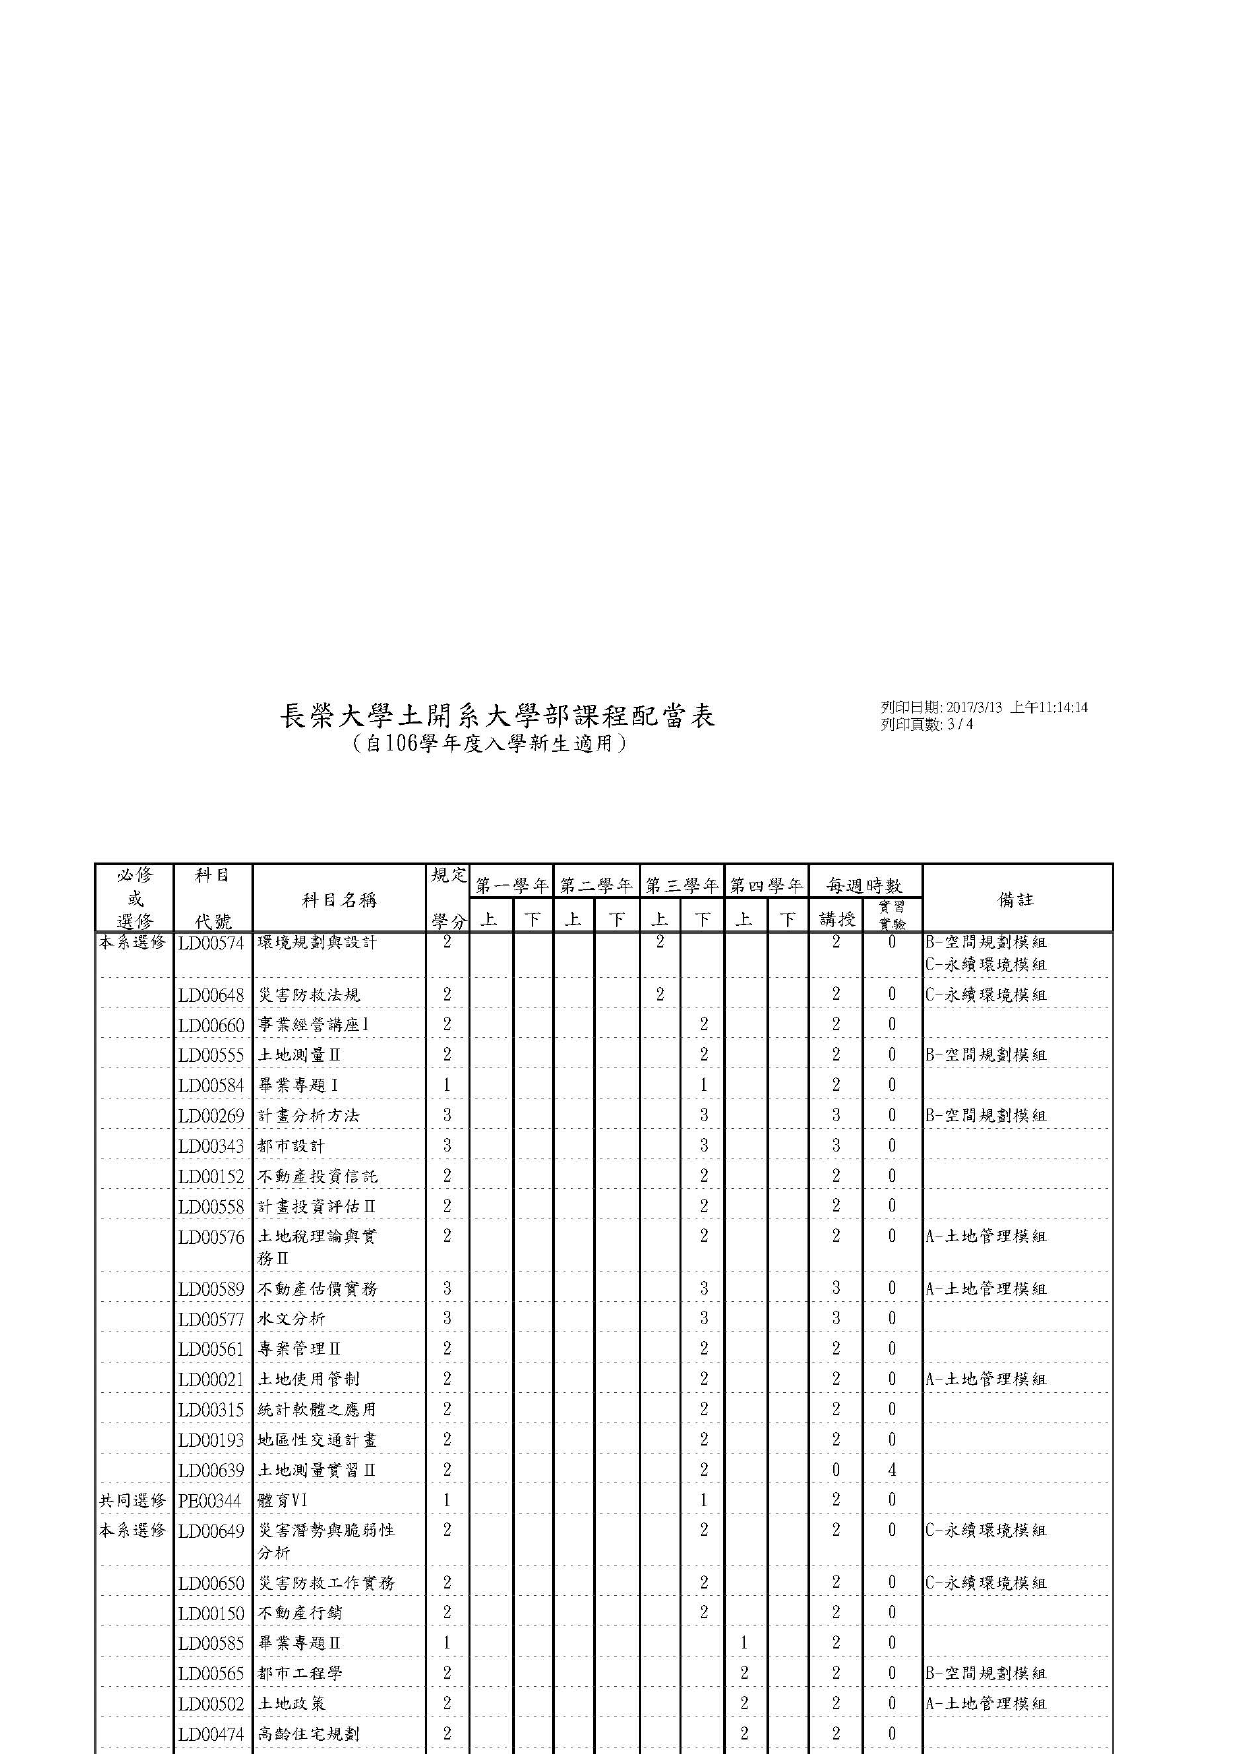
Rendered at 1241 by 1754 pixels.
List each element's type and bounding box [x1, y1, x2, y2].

picture [64, 673, 1154, 1754]
